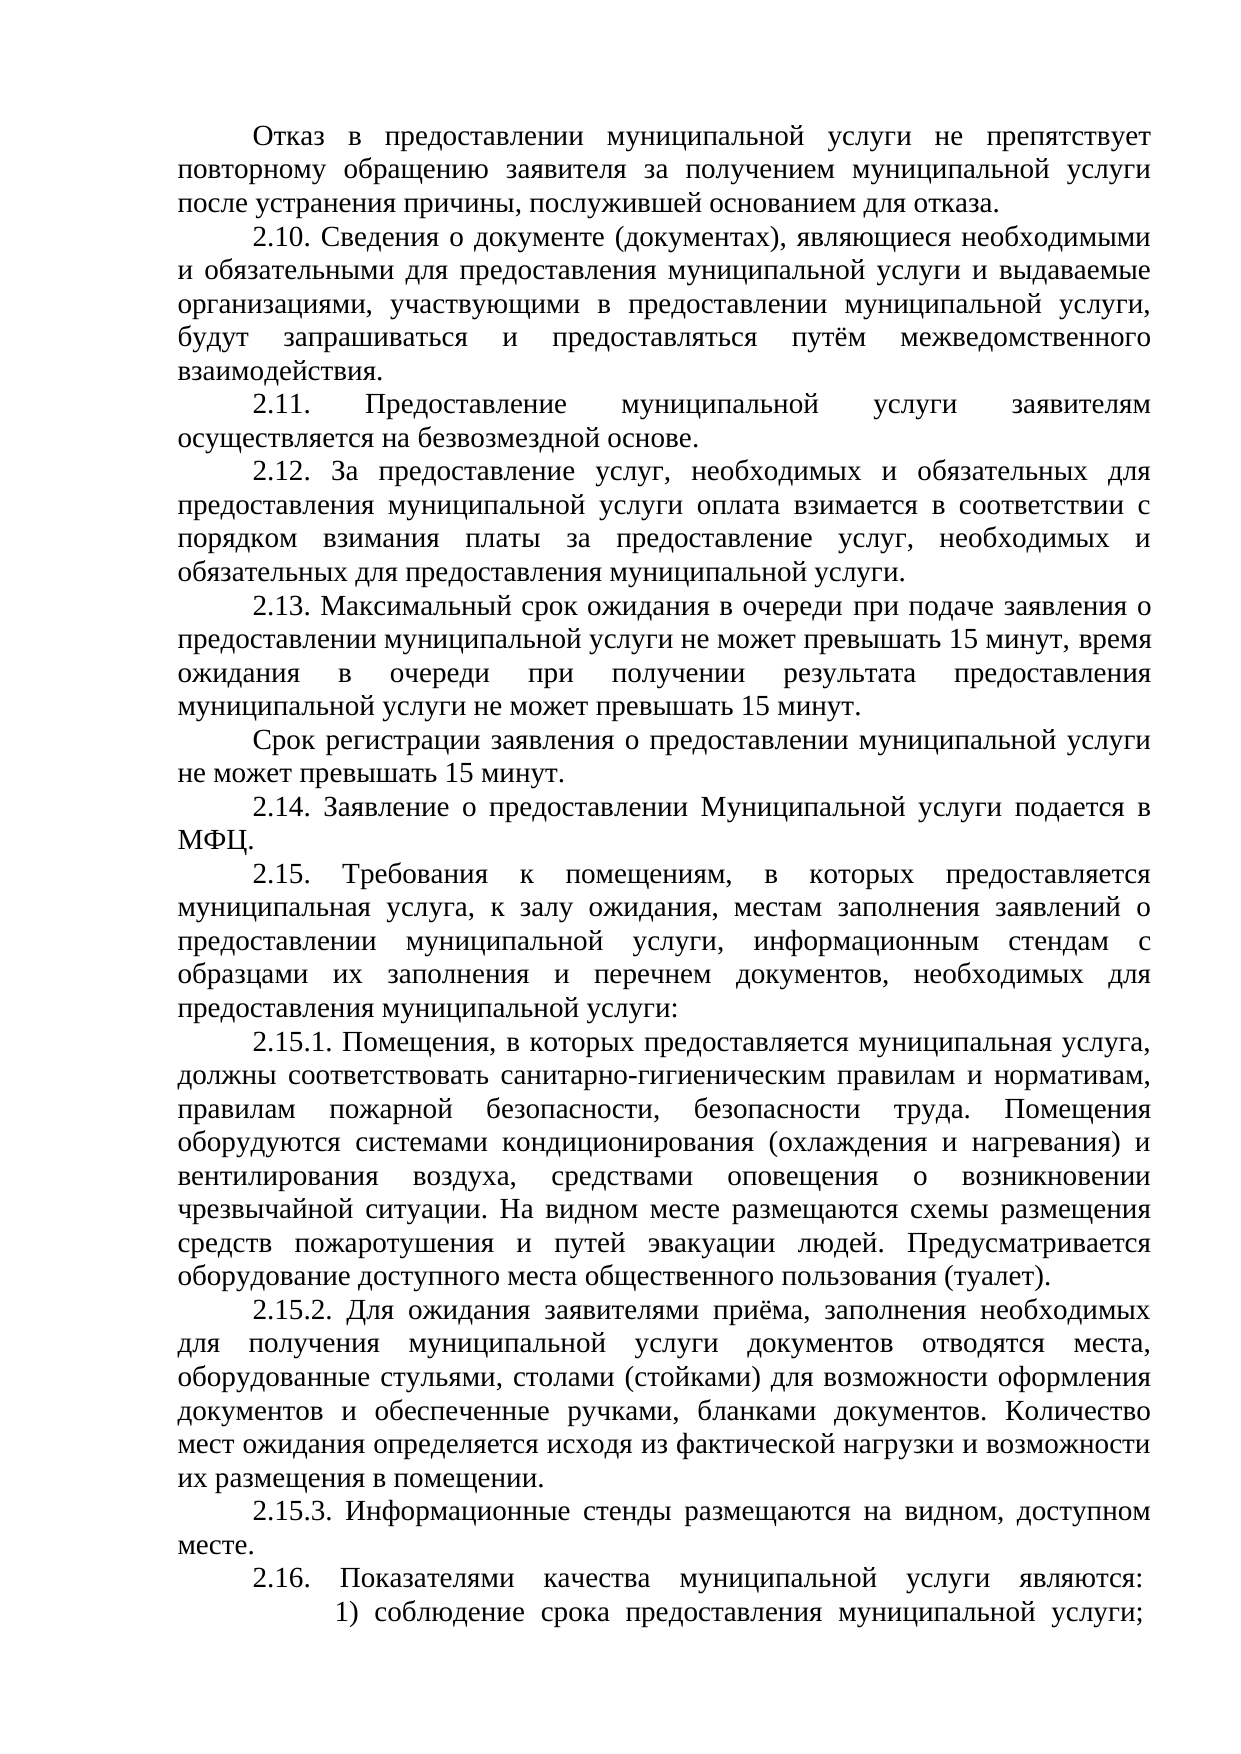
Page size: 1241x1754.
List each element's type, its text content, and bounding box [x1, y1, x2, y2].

text 2.14. Заявление о предоставлении Муниципальной услуги подается в МФЦ. [177, 789, 1152, 856]
text 2.13. Максимальный срок ожидания в очереди при подаче заявления о предоставлении муниципальной услуги не может превышать 15 минут, время ожидания в очереди при получении результата предоставления муниципальной услуги не может превышать 15 минут. [177, 588, 1152, 722]
text 2.10. Сведения о документе (документах), являющиеся необходимыми и обязательными для предоставления муниципальной услуги и выдаваемые организациями, участвующими в предоставлении муниципальной услуги, будут запрашиваться и предоставляться путём межведомственного взаимодействия. [177, 219, 1152, 386]
text Отказ в предоставлении муниципальной услуги не препятствует повторному обращению заявителя за получением муниципальной услуги после устранения причины, послужившей основанием для отказа. [177, 118, 1152, 219]
text Срок регистрации заявления о предоставлении муниципальной услуги не может превышать 15 минут. [177, 722, 1152, 789]
text 2.15.2. Для ожидания заявителями приёма, заполнения необходимых для получения муниципальной услуги документов отводятся места, оборудованные стульями, столами (стойками) для возможности оформления документов и обеспеченные ручками, бланками документов. Количество мест ожидания определяется исходя из фактической нагрузки и возможности их размещения в помещении. [177, 1292, 1152, 1493]
text 2.11. Предоставление муниципальной услуги заявителям осуществляется на безвозмездной основе. [177, 386, 1152, 453]
text 2.15. Требования к помещениям, в которых предоставляется муниципальная услуга, к залу ожидания, местам заполнения заявлений о предоставлении муниципальной услуги, информационным стендам с образцами их заполнения и перечнем документов, необходимых для предоставления муниципальной услуги: [177, 856, 1152, 1024]
text 2.15.1. Помещения, в которых предоставляется муниципальная услуга, должны соответствовать санитарно-гигиеническим правилам и нормативам, правилам пожарной безопасности, безопасности труда. Помещения оборудуются системами кондиционирования (охлаждения и нагревания) и вентилирования воздуха, средствами оповещения о возникновении чрезвычайной ситуации. На видном месте размещаются схемы размещения средств пожаротушения и путей эвакуации людей. Предусматривается оборудование доступного места общественного пользования (туалет). [177, 1024, 1152, 1292]
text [177, 1560, 1152, 1627]
text 2.15.3. Информационные стенды размещаются на видном, доступном месте. [177, 1493, 1152, 1560]
text 2.12. За предоставление услуг, необходимых и обязательных для предоставления муниципальной услуги оплата взимается в соответствии с порядком взимания платы за предоставление услуг, необходимых и обязательных для предоставления муниципальной услуги. [177, 453, 1152, 588]
